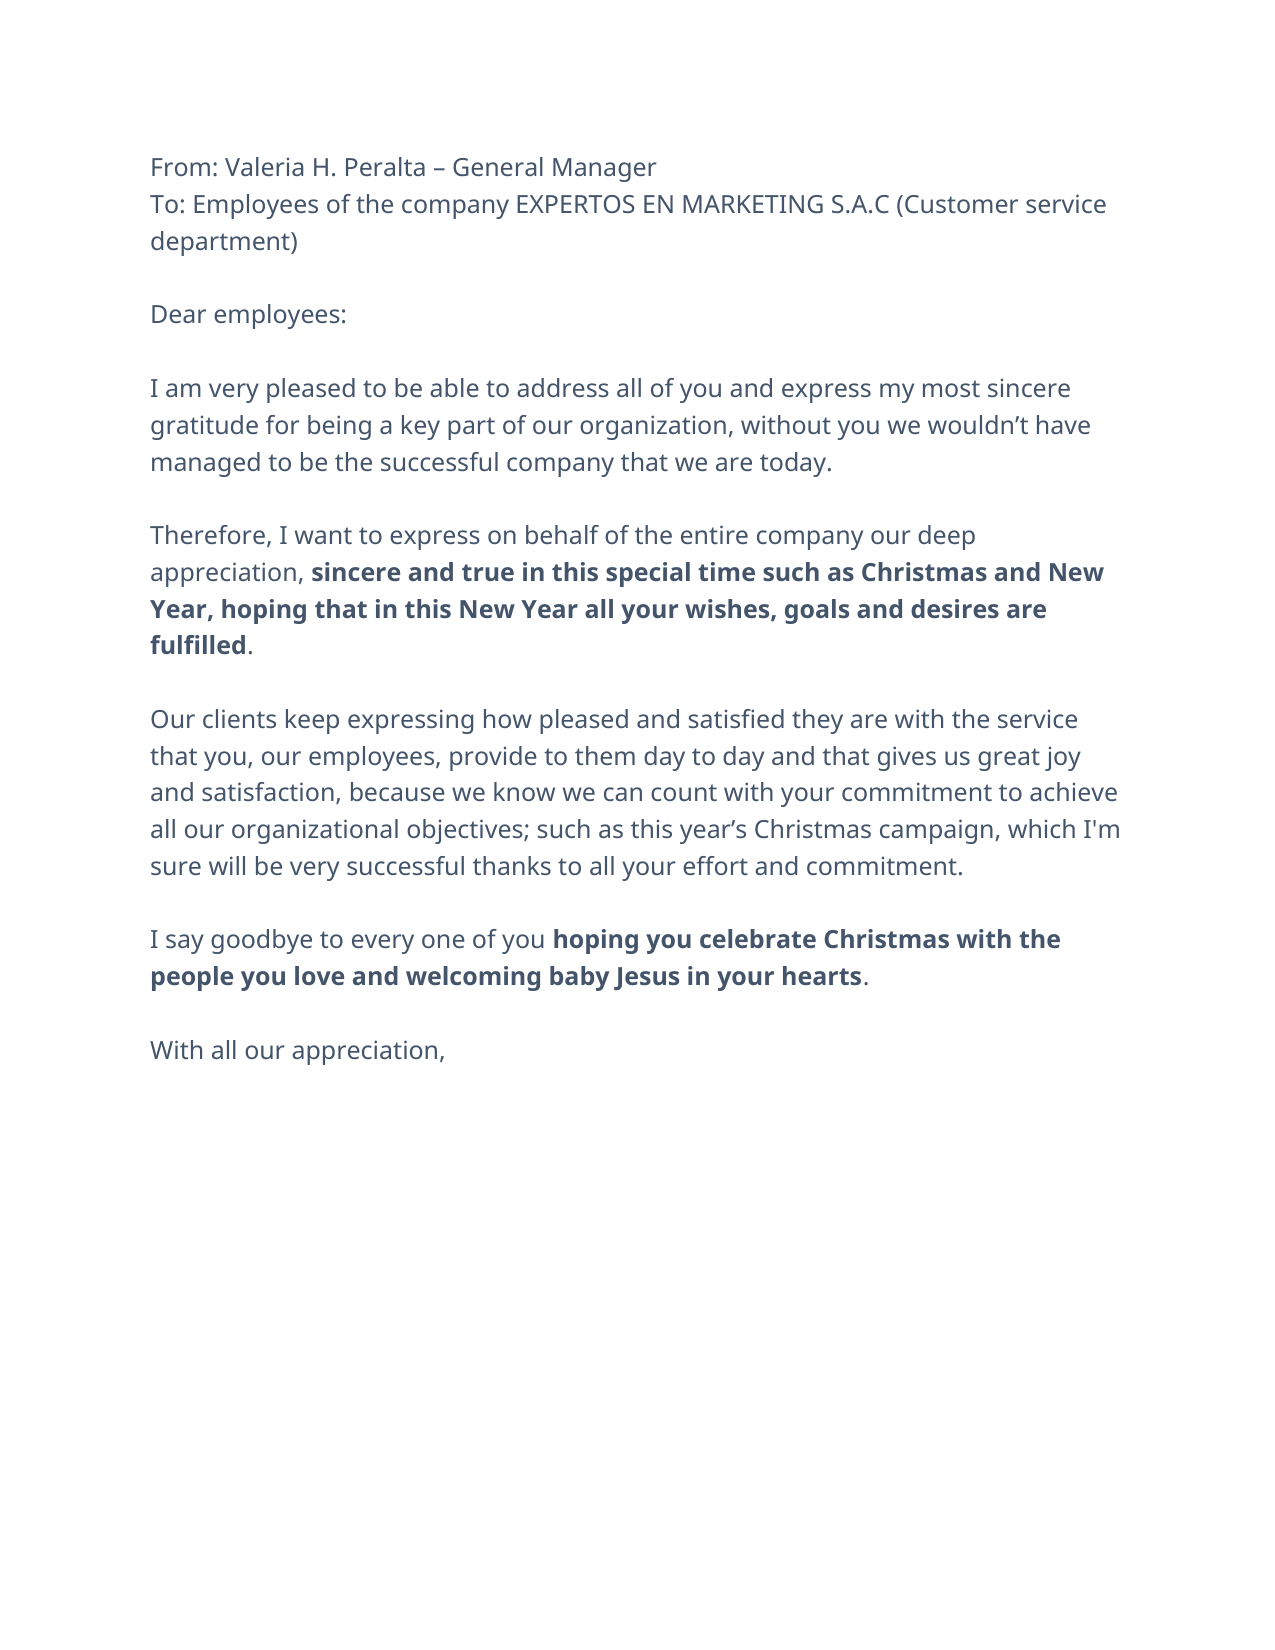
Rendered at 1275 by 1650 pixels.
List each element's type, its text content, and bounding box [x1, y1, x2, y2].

text From: Valeria H. Peralta – General Manager To: Employees of the company EXPERTOS EN MARKETING S.A.C (Customer service department) Dear employees: I am very pleased to be able to address all of you and express my most sincere gratitude for being a key part of our organization, without you we wouldn’t have managed to be the successful company that we are today. Therefore, I want to express on behalf of the entire company our deep appreciation, sincere and true in this special time such as Christmas and New Year, hoping that in this New Year all your wishes, goals and desires are fulfilled. Our clients keep expressing how pleased and satisfied they are with the service that you, our employees, provide to them day to day and that gives us great joy and satisfaction, because we know we can count with your commitment to achieve all our organizational objectives; such as this year’s Christmas campaign, which I'm sure will be very successful thanks to all your effort and commitment. I say goodbye to every one of you hoping you celebrate Christmas with the people you love and welcoming baby Jesus in your hearts. With all our appreciation, [150, 150, 1125, 1067]
